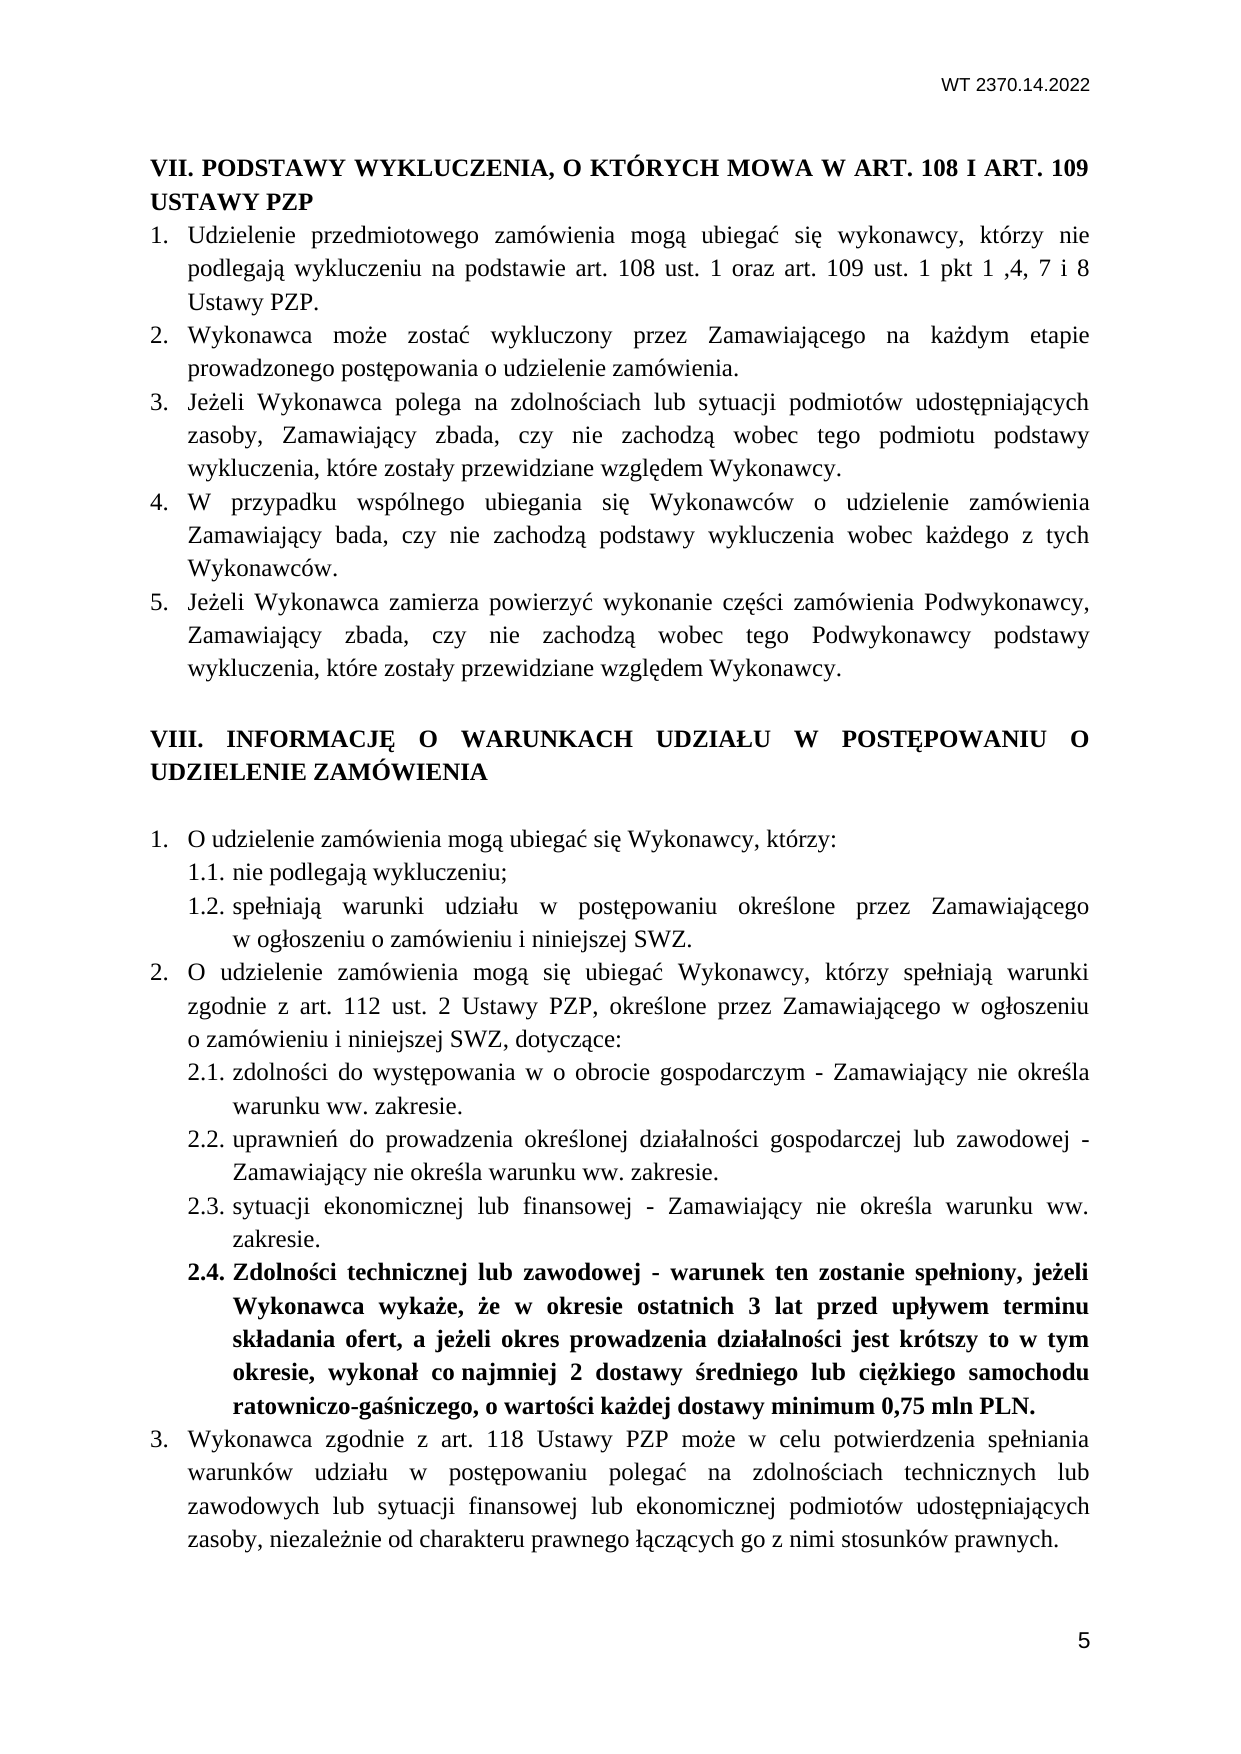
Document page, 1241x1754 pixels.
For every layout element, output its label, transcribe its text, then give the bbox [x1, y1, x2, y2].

list uprawnień do prowadzenia określonej działalności gospodarczej lub zawodowej - Zamawiający nie określa warunku ww. zakresie. [187, 1121, 1090, 1187]
list W przypadku wspólnego ubiegania się Wykonawców o udzielenie zamówienia Zamawiający bada, czy nie zachodzą podstawy wykluczenia wobec każdego z tych Wykonawców. [150, 483, 1090, 583]
list Jeżeli Wykonawca zamierza powierzyć wykonanie części zamówienia Podwykonawcy, Zamawiający zbada, czy nie zachodzą wobec tego Podwykonawcy podstawy wykluczenia, które zostały przewidziane względem Wykonawcy. [150, 583, 1090, 683]
list O udzielenie zamówienia mogą się ubiegać Wykonawcy, którzy spełniają warunki zgodnie z art. 112 ust. 2 Ustawy PZP, określone przez Zamawiającego w ogłoszeniu o zamówieniu i niniejszej SWZ, dotyczące: [150, 954, 1090, 1054]
list Zdolności technicznej lub zawodowej - warunek ten zostanie spełniony, jeżeli Wykonawca wykaże, że w okresie ostatnich 3 lat przed upływem terminu składania ofert, a jeżeli okres prowadzenia działalności jest krótszy to w tym okresie, wykonał co najmniej 2 dostawy średniego lub ciężkiego samochodu ratowniczo-gaśniczego, o wartości każdej dostawy minimum 0,75 mln PLN. [187, 1254, 1090, 1421]
list sytuacji ekonomicznej lub finansowej - Zamawiający nie określa warunku ww. zakresie. [187, 1187, 1090, 1254]
list O udzielenie zamówienia mogą ubiegać się Wykonawcy, którzy: [150, 821, 1090, 854]
subtitle VII. PODSTAWY WYKLUCZENIA, O KTÓRYCH MOWA W ART. 108 I ART. 109 USTAWY PZP [150, 150, 1090, 217]
list Jeżeli Wykonawca polega na zdolnościach lub sytuacji podmiotów udostępniających zasoby, Zamawiający zbada, czy nie zachodzą wobec tego podmiotu podstawy wykluczenia, które zostały przewidziane względem Wykonawcy. [150, 383, 1090, 483]
list Wykonawca może zostać wykluczony przez Zamawiającego na każdym etapie prowadzonego postępowania o udzielenie zamówienia. [150, 317, 1090, 383]
list spełniają warunki udziału w postępowaniu określone przez Zamawiającego w ogłoszeniu o zamówieniu i niniejszej SWZ. [187, 887, 1090, 954]
list Udzielenie przedmiotowego zamówienia mogą ubiegać się wykonawcy, którzy nie podlegają wykluczeniu na podstawie art. 108 ust. 1 oraz art. 109 ust. 1 pkt 1 ,4, 7 i 8 Ustawy PZP. [150, 217, 1090, 317]
list zdolności do występowania w o obrocie gospodarczym - Zamawiający nie określa warunku ww. zakresie. [187, 1054, 1090, 1121]
subtitle VIII. INFORMACJĘ O WARUNKACH UDZIAŁU W POSTĘPOWANIU O UDZIELENIE ZAMÓWIENIA [150, 721, 1090, 787]
list Wykonawca zgodnie z art. 118 Ustawy PZP może w celu potwierdzenia spełniania warunków udziału w postępowaniu polegać na zdolnościach technicznych lub zawodowych lub sytuacji finansowej lub ekonomicznej podmiotów udostępniających zasoby, niezależnie od charakteru prawnego łączących go z nimi stosunków prawnych. [150, 1421, 1090, 1554]
list nie podlegają wykluczeniu; [187, 854, 1090, 887]
